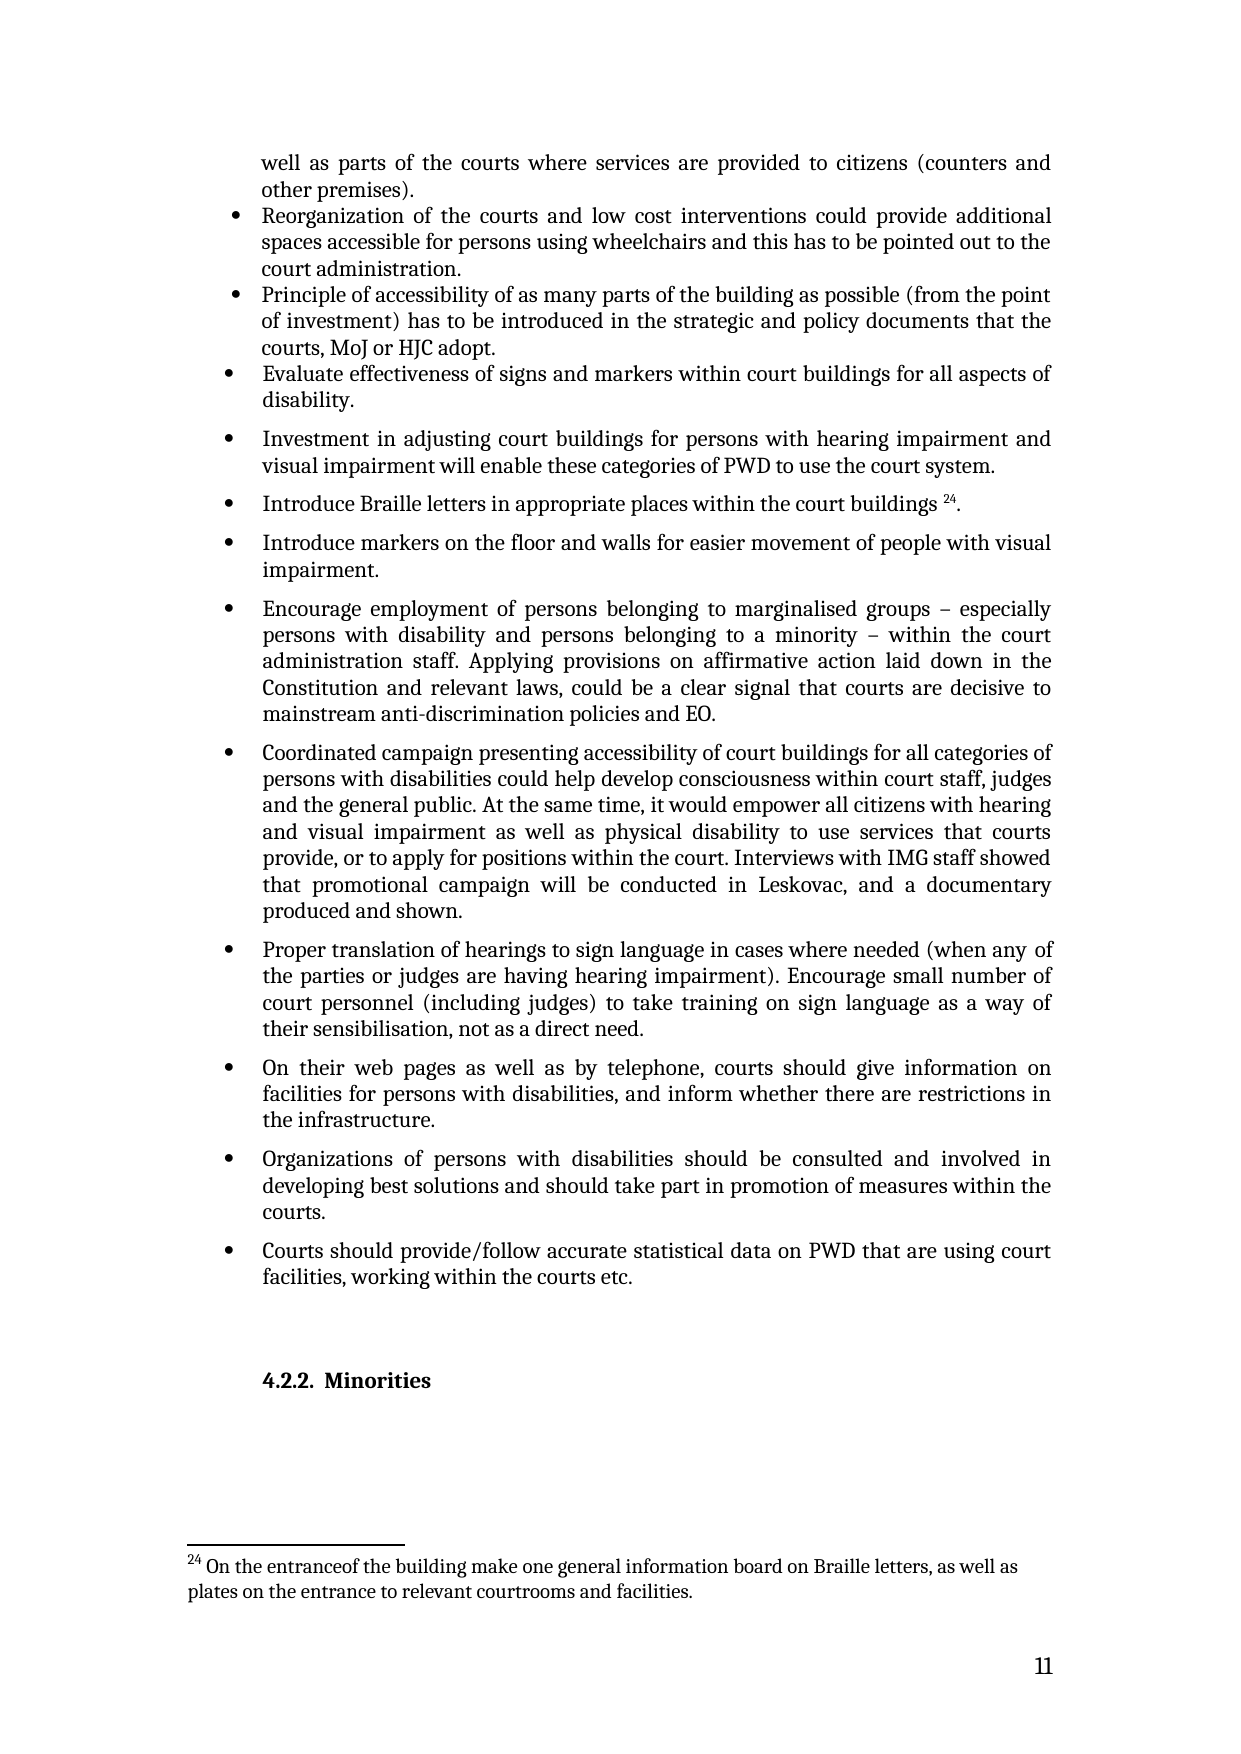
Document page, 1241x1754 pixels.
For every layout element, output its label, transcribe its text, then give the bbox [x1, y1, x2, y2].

list Principle of accessibility of as many parts of the building as possible (from the point of investment) has to be introduced in the strategic and policy documents that the courts, MoJ or HJC adopt. [232, 282, 1053, 361]
list Encourage employment of persons belonging to marginalised groups – especially persons with disability and persons belonging to a minority – within the court administration staff. Applying provisions on affirmative action laid down in the Constitution and relevant laws, could be a clear signal that courts are decisive to mainstream anti-discrimination policies and EO. [225, 595, 1053, 727]
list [232, 150, 1053, 203]
list Investment in adjusting court buildings for persons with hearing impairment and visual impairment will enable these categories of PWD to use the court system. [225, 426, 1053, 479]
list On their web pages as well as by telephone, courts should give information on facilities for persons with disabilities, and inform whether there are restrictions in the infrastructure. [225, 1054, 1053, 1133]
list Courts should provide/follow accurate statistical data on PWD that are using court facilities, working within the courts etc. [225, 1238, 1053, 1290]
list Reorganization of the courts and low cost interventions could provide additional spaces accessible for persons using wheelchairs and this has to be pointed out to the court administration. [232, 203, 1053, 282]
list Proper translation of hearings to sign language in cases where needed (when any of the parties or judges are having hearing impairment). Encourage small number of court personnel (including judges) to take training on sign language as a way of their sensibilisation, not as a direct need. [225, 937, 1053, 1042]
list Introduce markers on the floor and walls for easier movement of people with visual impairment. [225, 530, 1053, 583]
list Introduce Braille letters in appropriate places within the court buildings . [225, 491, 1053, 518]
list Organizations of persons with disabilities should be consulted and involved in developing best solutions and should take part in promotion of measures within the courts. [225, 1146, 1053, 1225]
list Evaluate effectiveness of signs and markers within court buildings for all aspects of disability. [225, 361, 1053, 413]
list Coordinated campaign presenting accessibility of court buildings for all categories of persons with disabilities could help develop consciousness within court staff, judges and the general public. At the same time, it would empower all citizens with hearing and visual impairment as well as physical disability to use services that courts provide, or to apply for positions within the court. Interviews with IMG staff showed that promotional campaign will be conducted in Leskovac, and a documentary produced and shown. [225, 739, 1053, 924]
text 4.2.2. Minorities [262, 1368, 1053, 1394]
